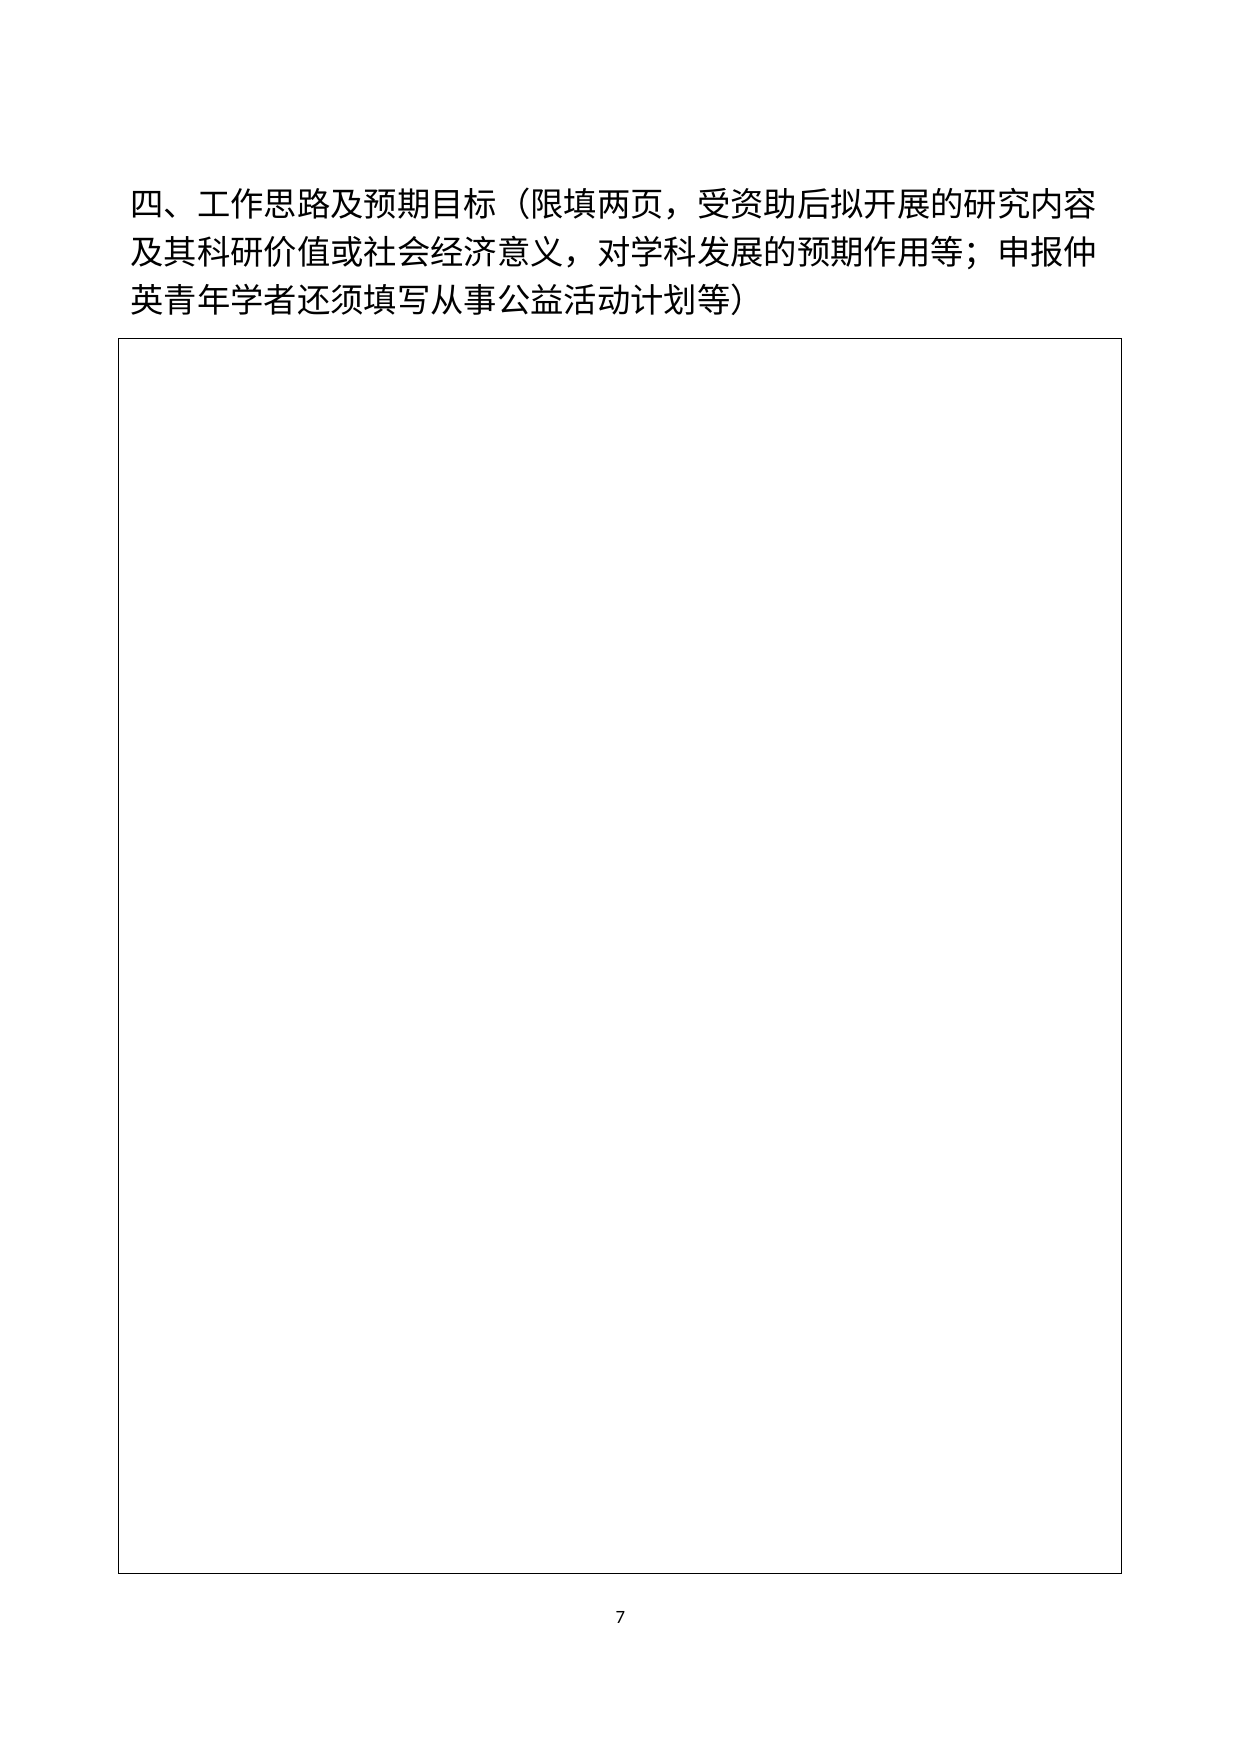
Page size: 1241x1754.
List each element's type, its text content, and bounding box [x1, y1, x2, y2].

table_header 四、工作思路及预期目标（限填两页，受资助后拟开展的研究内容及其科研价值或社会经济意义，对学科发展的预期作用等；申报仲英青年学者还须填写从事公益活动计划等） [119, 162, 1121, 338]
table_cell [119, 339, 1121, 1573]
